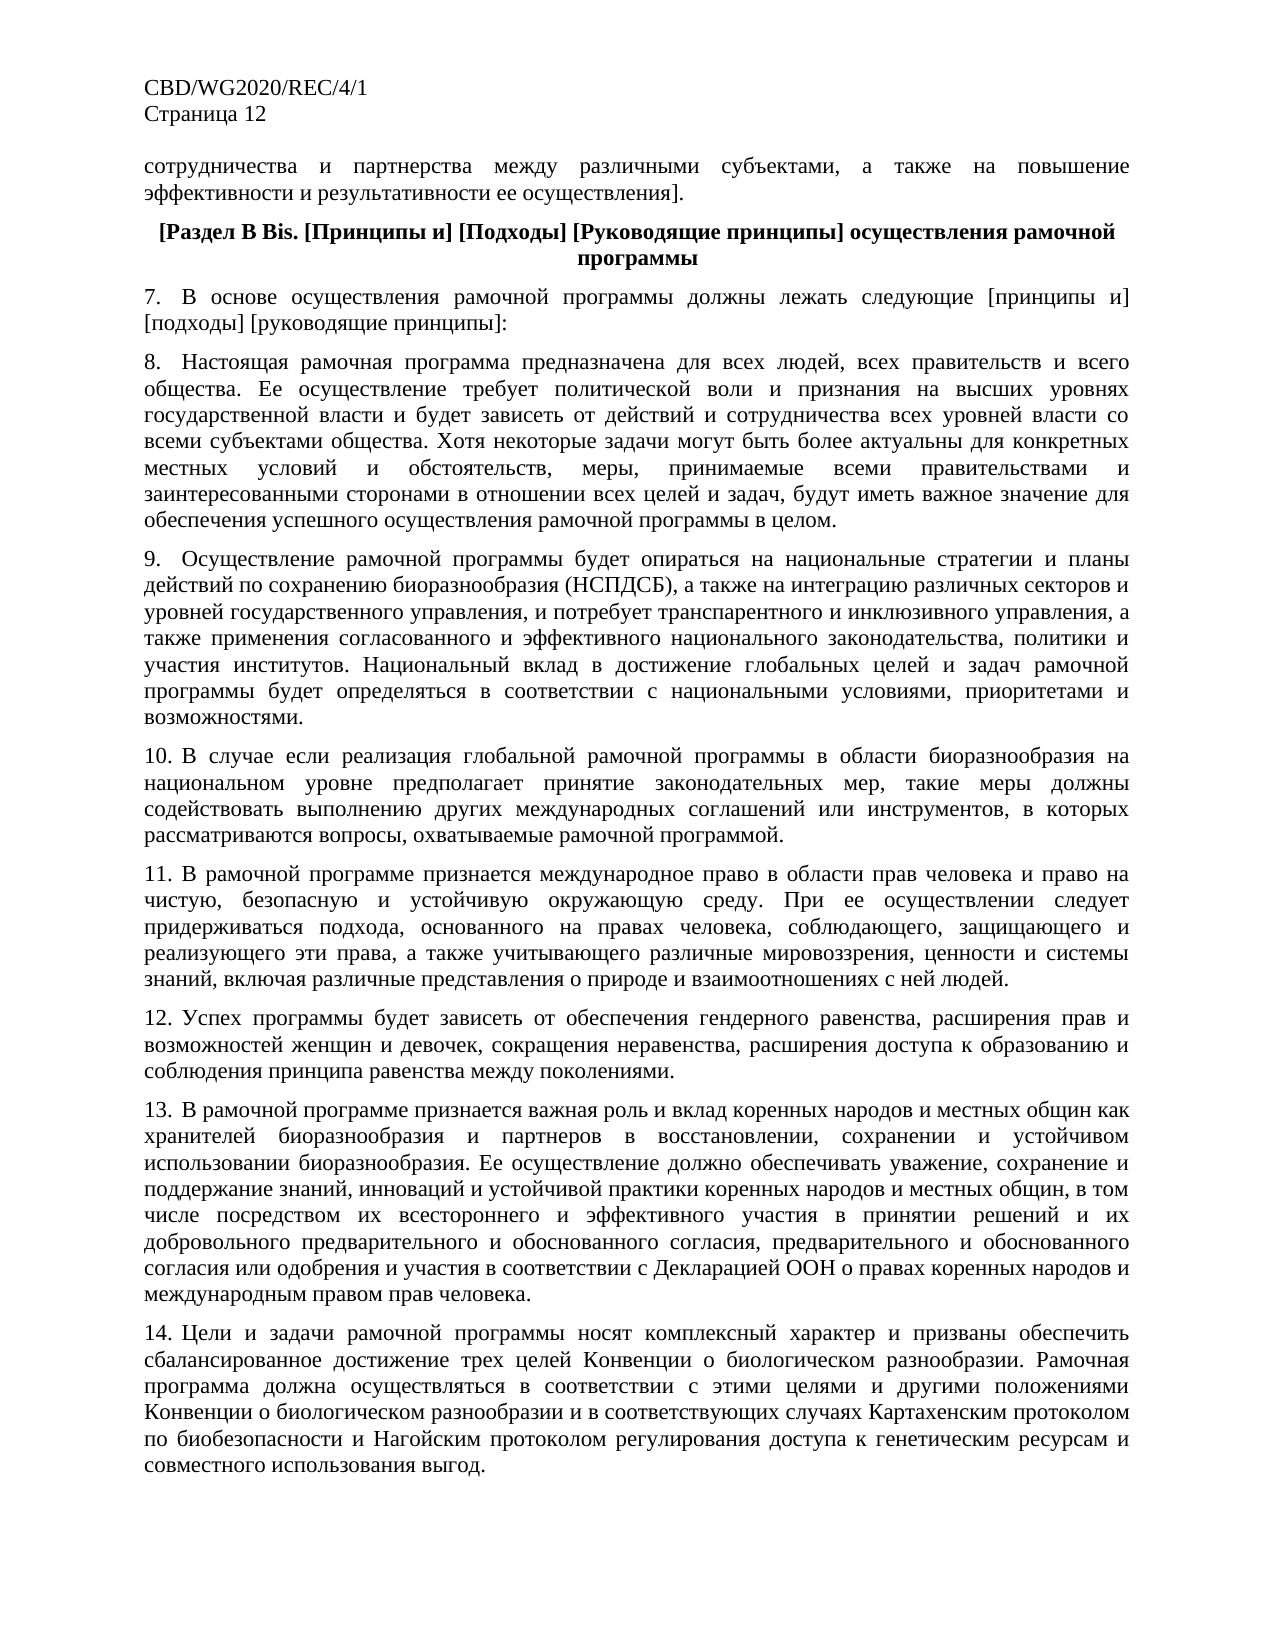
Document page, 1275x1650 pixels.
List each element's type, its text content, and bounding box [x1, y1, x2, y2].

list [144, 153, 1131, 205]
text [Раздел B Bis. [Принципы и] [Подходы] [Руководящие принципы] осуществления рамочной программы [144, 218, 1131, 271]
text В случае если реализация глобальной рамочной программы в области биоразнообразия на национальном уровне предполагает принятие законодательных мер, такие меры должны содействовать выполнению других международных соглашений или инструментов, в которых рассматриваются вопросы, охватываемые рамочной программой. [144, 742, 1131, 848]
text В рамочной программе признается важная роль и вклад коренных народов и местных общин как хранителей биоразнообразия и партнеров в восстановлении, сохранении и устойчивом использовании биоразнообразия. Ее осуществление должно обеспечивать уважение, сохранение и поддержание знаний, инноваций и устойчивой практики коренных народов и местных общин, в том числе посредством их всестороннего и эффективного участия в принятии решений и их добровольного предварительного и обоснованного согласия, предварительного и обоснованного согласия или одобрения и участия в соответствии с Декларацией ООН о правах коренных народов и международным правом прав человека. [144, 1096, 1131, 1307]
text Успех программы будет зависеть от обеспечения гендерного равенства, расширения прав и возможностей женщин и девочек, сокращения неравенства, расширения доступа к образованию и соблюдения принципа равенства между поколениями. [144, 1004, 1131, 1083]
list В основе осуществления рамочной программы должны лежать следующие [принципы и] [подходы] [руководящие принципы]: [144, 283, 1131, 336]
text Осуществление рамочной программы будет опираться на национальные стратегии и планы действий по сохранению биоразнообразия (НСПДСБ), а также на интеграцию различных секторов и уровней государственного управления, и потребует транспарентного и инклюзивного управления, а также применения согласованного и эффективного национального законодательства, политики и участия институтов. Национальный вклад в достижение глобальных целей и задач рамочной программы будет определяться в соответствии с национальными условиями, приоритетами и возможностями. [144, 545, 1131, 730]
text Цели и задачи рамочной программы носят комплексный характер и призваны обеспечить сбалансированное достижение трех целей Конвенции о биологическом разнообразии. Рамочная программа должна осуществляться в соответствии с этими целями и другими положениями Конвенции о биологическом разнообразии и в соответствующих случаях Картахенским протоколом по биобезопасности и Нагойским протоколом регулирования доступа к генетическим ресурсам и совместного использования выгод. [144, 1319, 1131, 1477]
text Настоящая рамочная программа предназначена для всех людей, всех правительств и всего общества. Ее осуществление требует политической воли и признания на высших уровнях государственной власти и будет зависеть от действий и сотрудничества всех уровней власти со всеми субъектами общества. Хотя некоторые задачи могут быть более актуальны для конкретных местных условий и обстоятельств, меры, принимаемые всеми правительствами и заинтересованными сторонами в отношении всех целей и задач, будут иметь важное значение для обеспечения успешного осуществления рамочной программы в целом. [144, 348, 1131, 533]
text В рамочной программе признается международное право в области прав человека и право на чистую, безопасную и устойчивую окружающую среду. При ее осуществлении следует придерживаться подхода, основанного на правах человека, соблюдающего, защищающего и реализующего эти права, а также учитывающего различные мировоззрения, ценности и системы знаний, включая различные представления о природе и взаимоотношениях с ней людей. [144, 860, 1131, 992]
